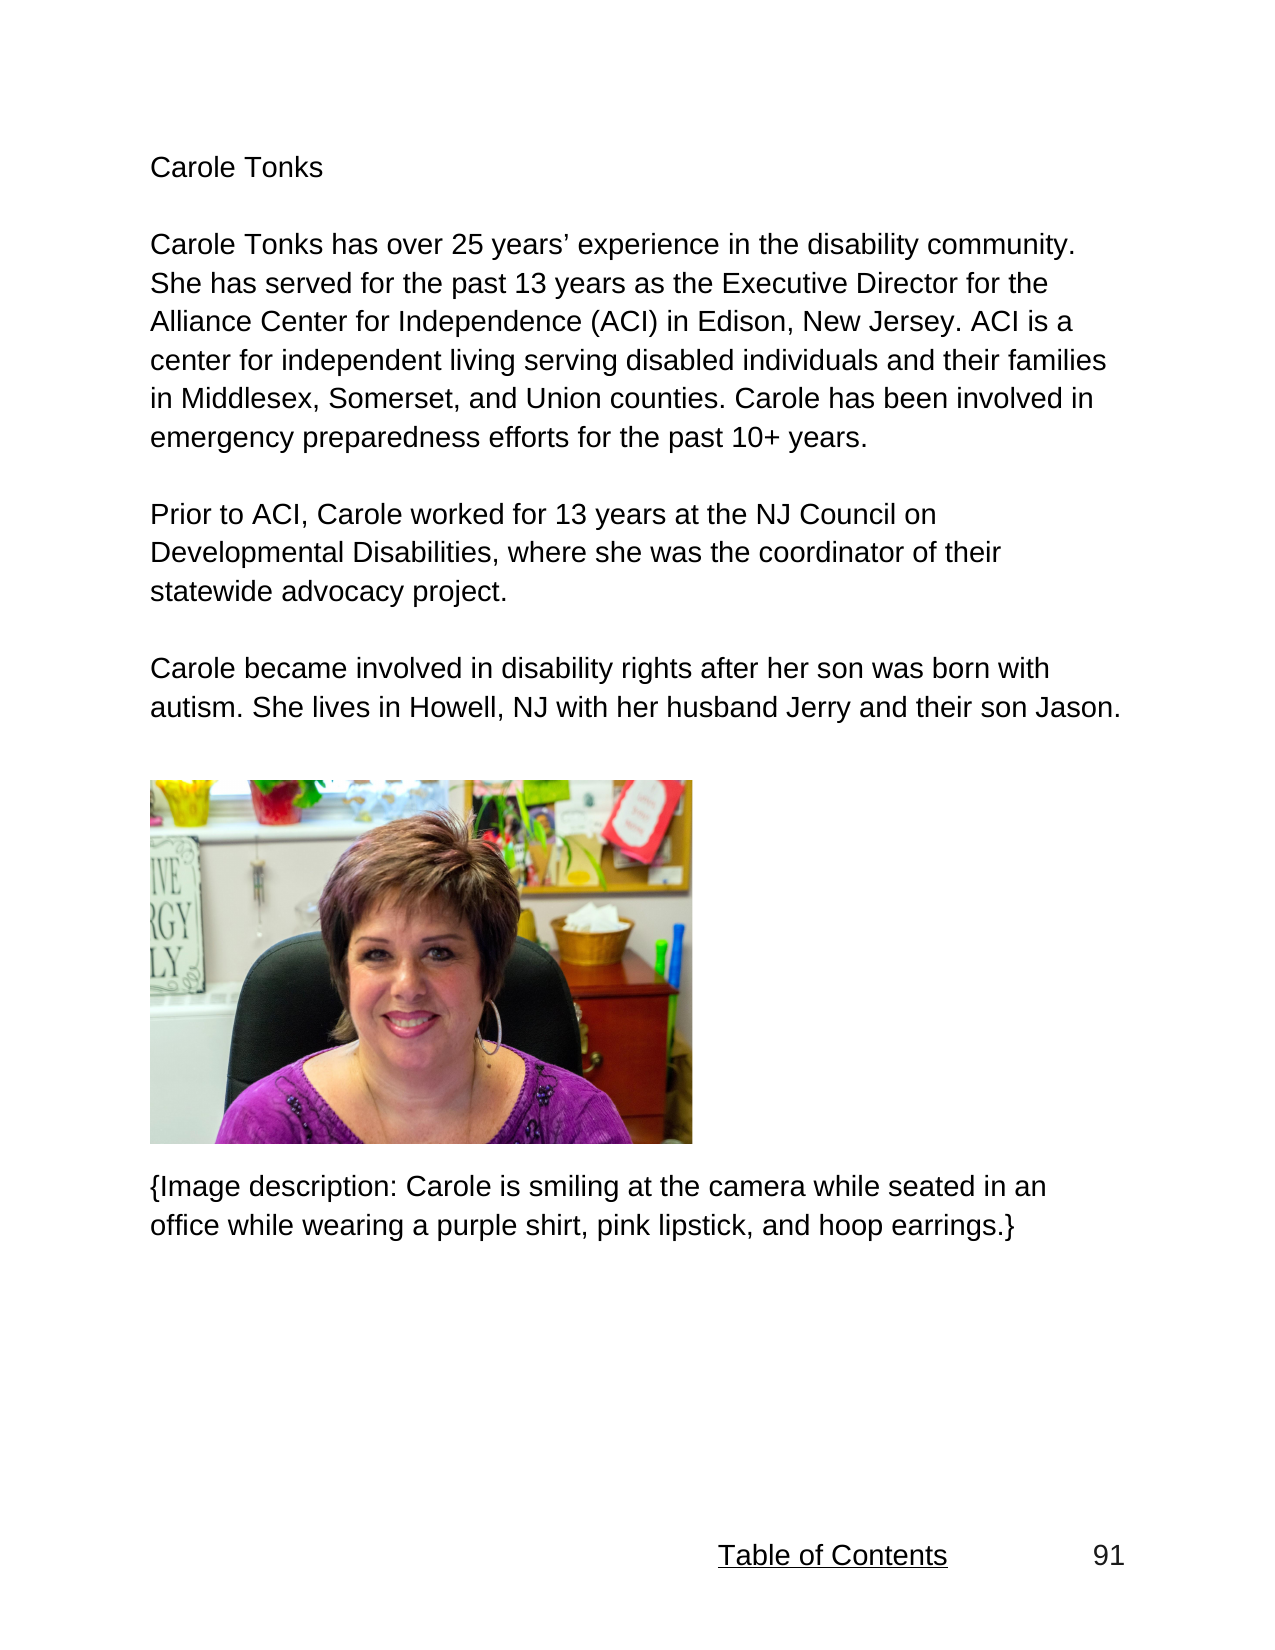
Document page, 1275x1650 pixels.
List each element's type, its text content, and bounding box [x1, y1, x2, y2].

text {Image description: Carole is smiling at the camera while seated in an office while wearing a purple shirt, pink lipstick, and hoop earrings.} [150, 1169, 1125, 1242]
text Prior to ACI, Carole worked for 13 years at the NJ Council on Developmental Disabilities, where she was the coordinator of their statewide advocacy project. [150, 497, 1125, 607]
text Carole became involved in disability rights after her son was born with autism. She lives in Howell, NJ with her husband Jerry and their son Jason. [150, 651, 1125, 723]
text Carole Tonks has over 25 years’ experience in the disability community. She has served for the past 13 years as the Executive Director for the Alliance Center for Independence (ACI) in Edison, New Jersey. ACI is a center for independent living serving disabled individuals and their families in Middlesex, Somerset, and Union counties. Carole has been involved in emergency preparedness efforts for the past 10+ years. [150, 227, 1125, 453]
picture [150, 780, 693, 1144]
text Carole Tonks [150, 150, 1125, 183]
